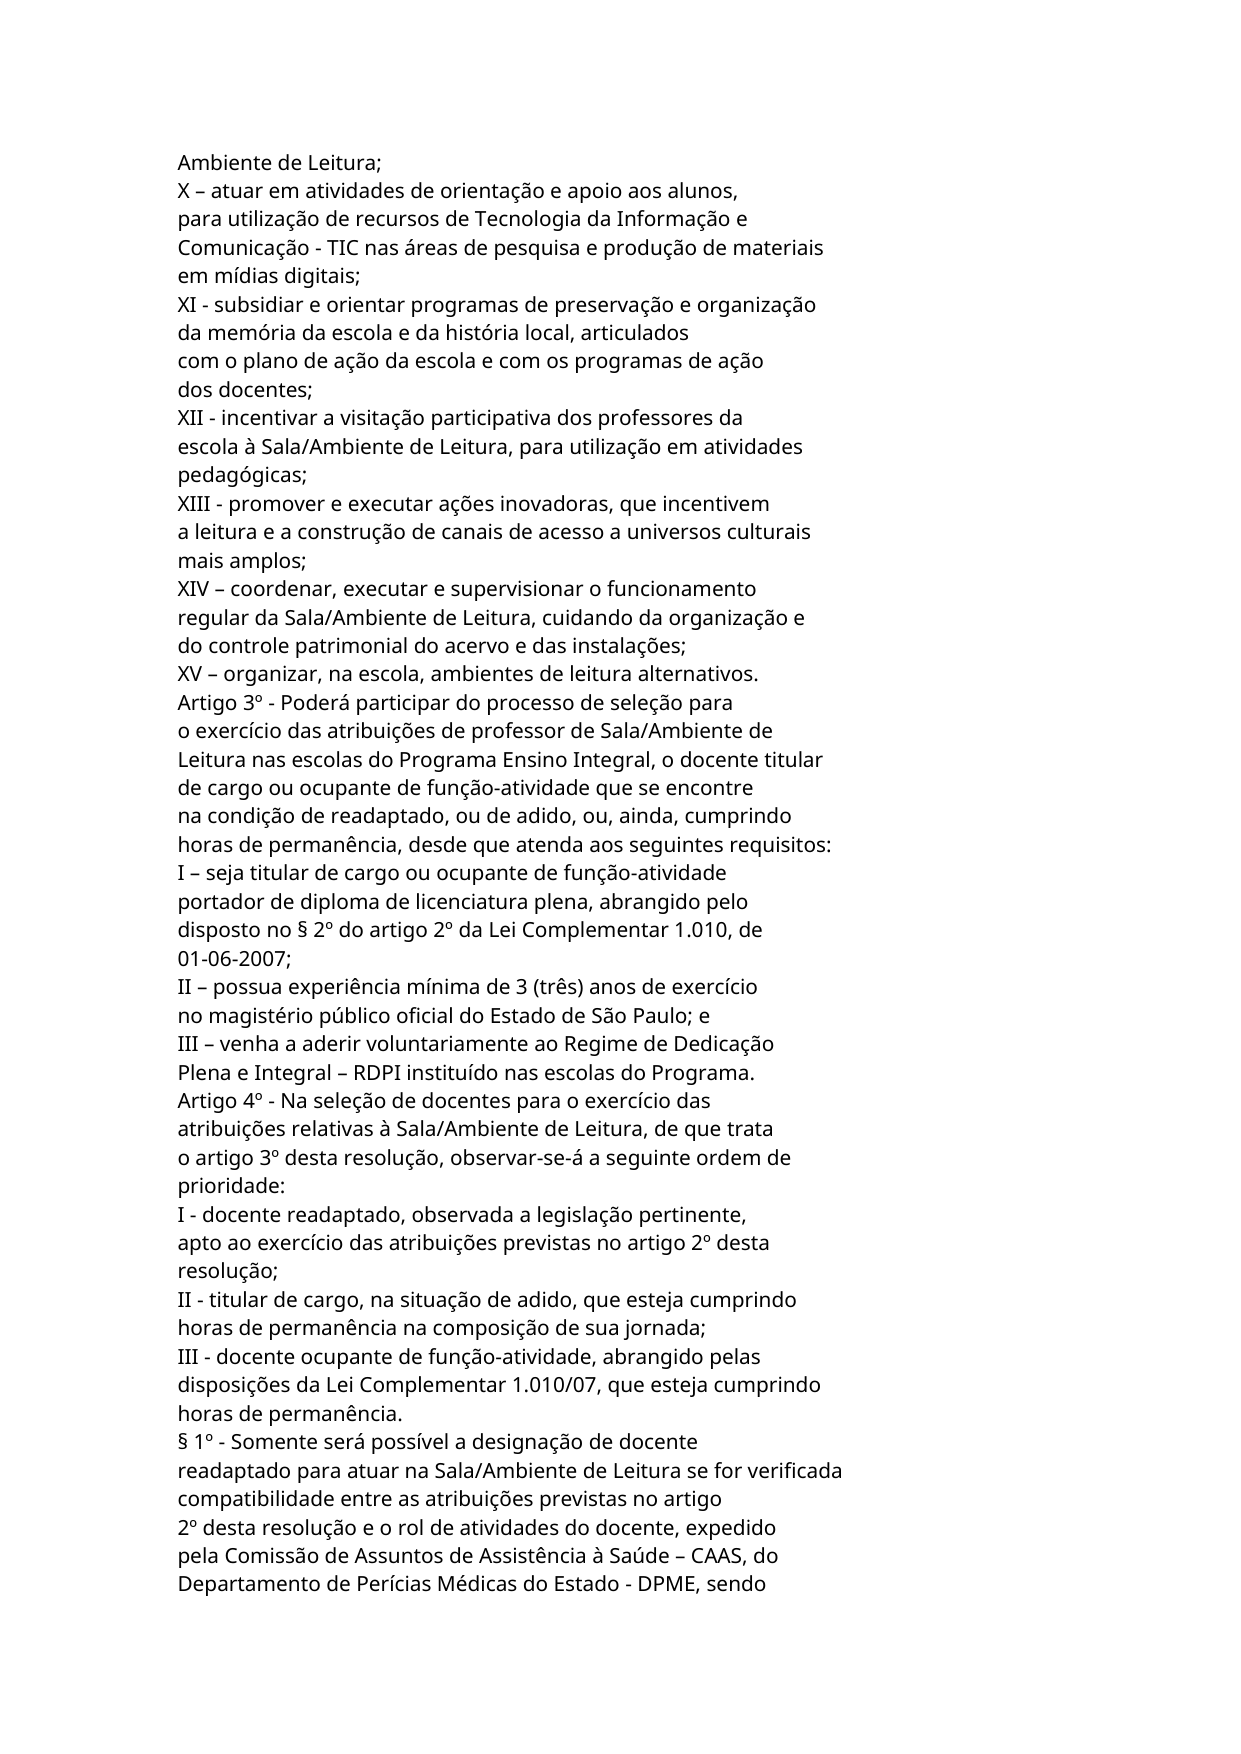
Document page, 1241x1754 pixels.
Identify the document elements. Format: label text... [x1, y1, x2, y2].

text mais amplos; [177, 546, 1063, 574]
text compatibilidade entre as atribuições previstas no artigo [177, 1484, 1063, 1513]
text a leitura e a construção de canais de acesso a universos culturais [177, 517, 1063, 546]
text III - docente ocupante de função-atividade, abrangido pelas [177, 1342, 1063, 1370]
text do controle patrimonial do acervo e das instalações; [177, 631, 1063, 659]
text readaptado para atuar na Sala/Ambiente de Leitura se for verificada [177, 1456, 1063, 1484]
text Ambiente de Leitura; [177, 148, 1063, 176]
text XII - incentivar a visitação participativa dos professores da [177, 403, 1063, 432]
text prioridade: [177, 1171, 1063, 1200]
text em mídias digitais; [177, 261, 1063, 290]
text horas de permanência, desde que atenda aos seguintes requisitos: [177, 830, 1063, 858]
text apto ao exercício das atribuições previstas no artigo 2º desta [177, 1228, 1063, 1257]
text III – venha a aderir voluntariamente ao Regime de Dedicação [177, 1029, 1063, 1058]
text horas de permanência. [177, 1399, 1063, 1427]
text resolução; [177, 1257, 1063, 1285]
text § 1º - Somente será possível a designação de docente [177, 1427, 1063, 1456]
text Plena e Integral – RDPI instituído nas escolas do Programa. [177, 1058, 1063, 1086]
text Departamento de Perícias Médicas do Estado - DPME, sendo [177, 1569, 1063, 1598]
text de cargo ou ocupante de função-atividade que se encontre [177, 773, 1063, 802]
text II – possua experiência mínima de 3 (três) anos de exercício [177, 972, 1063, 1001]
text regular da Sala/Ambiente de Leitura, cuidando da organização e [177, 603, 1063, 631]
text no magistério público oficial do Estado de São Paulo; e [177, 1001, 1063, 1029]
text pedagógicas; [177, 460, 1063, 489]
text 01-06-2007; [177, 944, 1063, 972]
text X – atuar em atividades de orientação e apoio aos alunos, [177, 176, 1063, 204]
text XV – organizar, na escola, ambientes de leitura alternativos. [177, 659, 1063, 688]
text para utilização de recursos de Tecnologia da Informação e [177, 204, 1063, 233]
text XIV – coordenar, executar e supervisionar o funcionamento [177, 574, 1063, 603]
text o artigo 3º desta resolução, observar-se-á a seguinte ordem de [177, 1143, 1063, 1171]
text na condição de readaptado, ou de adido, ou, ainda, cumprindo [177, 802, 1063, 830]
text horas de permanência na composição de sua jornada; [177, 1313, 1063, 1342]
text 2º desta resolução e o rol de atividades do docente, expedido [177, 1513, 1063, 1541]
text da memória da escola e da história local, articulados [177, 318, 1063, 347]
text Leitura nas escolas do Programa Ensino Integral, o docente titular [177, 745, 1063, 773]
text dos docentes; [177, 375, 1063, 403]
text com o plano de ação da escola e com os programas de ação [177, 347, 1063, 375]
text escola à Sala/Ambiente de Leitura, para utilização em atividades [177, 432, 1063, 460]
text XI - subsidiar e orientar programas de preservação e organização [177, 290, 1063, 318]
text pela Comissão de Assuntos de Assistência à Saúde – CAAS, do [177, 1541, 1063, 1569]
text Comunicação - TIC nas áreas de pesquisa e produção de materiais [177, 233, 1063, 261]
text XIII - promover e executar ações inovadoras, que incentivem [177, 489, 1063, 517]
text atribuições relativas à Sala/Ambiente de Leitura, de que trata [177, 1114, 1063, 1143]
text o exercício das atribuições de professor de Sala/Ambiente de [177, 716, 1063, 745]
text disposto no § 2º do artigo 2º da Lei Complementar 1.010, de [177, 915, 1063, 944]
text I - docente readaptado, observada a legislação pertinente, [177, 1200, 1063, 1228]
text portador de diploma de licenciatura plena, abrangido pelo [177, 887, 1063, 915]
text Artigo 3º - Poderá participar do processo de seleção para [177, 688, 1063, 716]
text disposições da Lei Complementar 1.010/07, que esteja cumprindo [177, 1370, 1063, 1399]
text Artigo 4º - Na seleção de docentes para o exercício das [177, 1086, 1063, 1114]
text I – seja titular de cargo ou ocupante de função-atividade [177, 858, 1063, 887]
text II - titular de cargo, na situação de adido, que esteja cumprindo [177, 1285, 1063, 1313]
